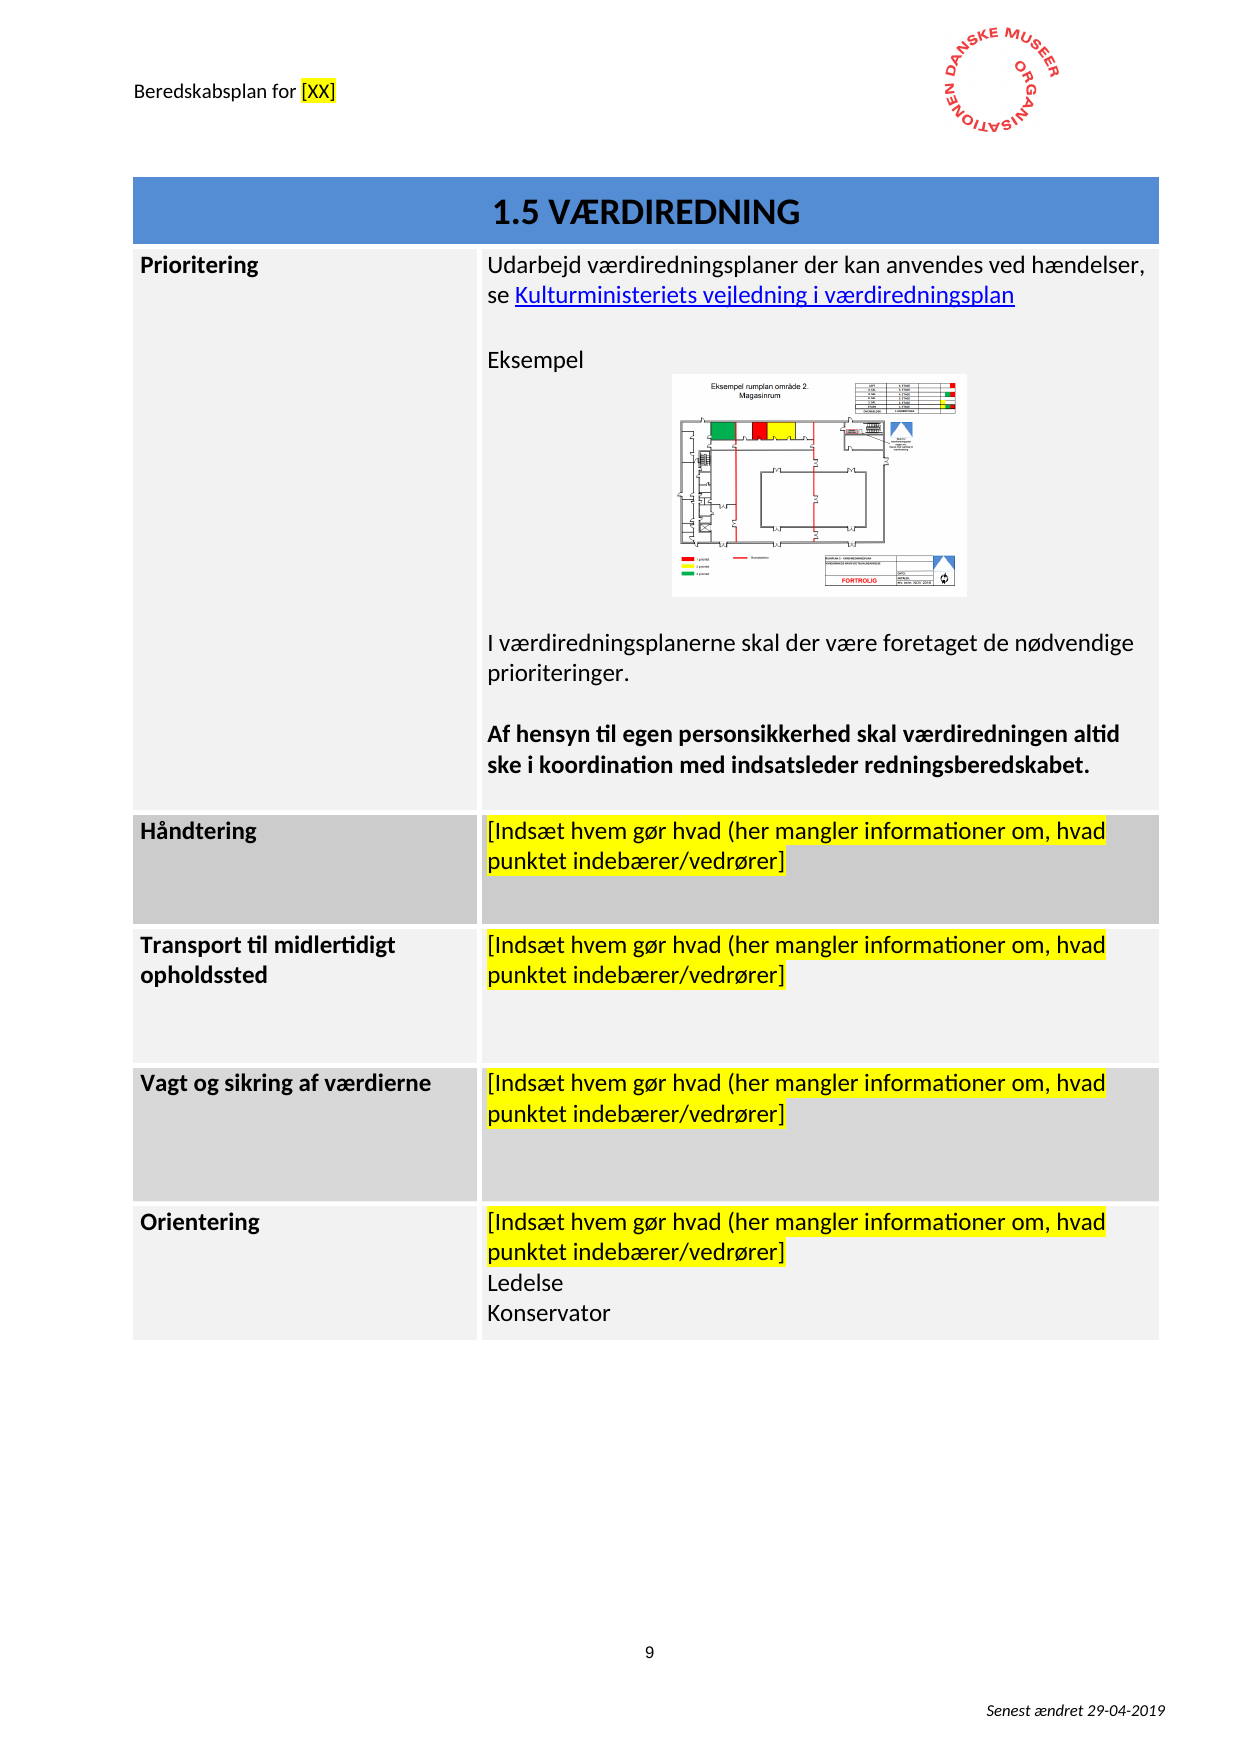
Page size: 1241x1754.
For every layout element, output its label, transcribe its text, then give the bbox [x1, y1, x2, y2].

table_cell Håndtering [133, 815, 477, 924]
table_cell [Indsæt hvem gør hvad (her mangler informationer om, hvad punktet indebærer/vedrører] Ledelse Konservator [482, 1206, 1159, 1340]
table_cell [Indsæt hvem gør hvad (her mangler informationer om, hvad punktet indebærer/vedrører] [482, 1068, 1159, 1201]
table_cell Udarbejd værdiredningsplaner der kan anvendes ved hændelser, se Kulturministeriets vejledning i værdiredningsplan Eksempel I værdiredningsplanerne skal der være foretaget de nødvendige prioriteringer. Af hensyn til egen personsikkerhed skal værdiredningen altid ske i koordination med indsatsleder redningsberedskabet. [482, 249, 1159, 810]
picture [672, 374, 968, 597]
table_cell Vagt og sikring af værdierne [133, 1068, 477, 1201]
table_cell [Indsæt hvem gør hvad (her mangler informationer om, hvad punktet indebærer/vedrører] [482, 815, 1159, 924]
picture [944, 27, 1059, 132]
table_header 1.5 VÆRDIREDNING [133, 177, 1159, 244]
table_cell Prioritering [133, 249, 477, 810]
table_cell Transport til midlertidigt opholdssted [133, 929, 477, 1063]
table_cell [Indsæt hvem gør hvad (her mangler informationer om, hvad punktet indebærer/vedrører] [482, 929, 1159, 1063]
table_cell Orientering [133, 1206, 477, 1340]
